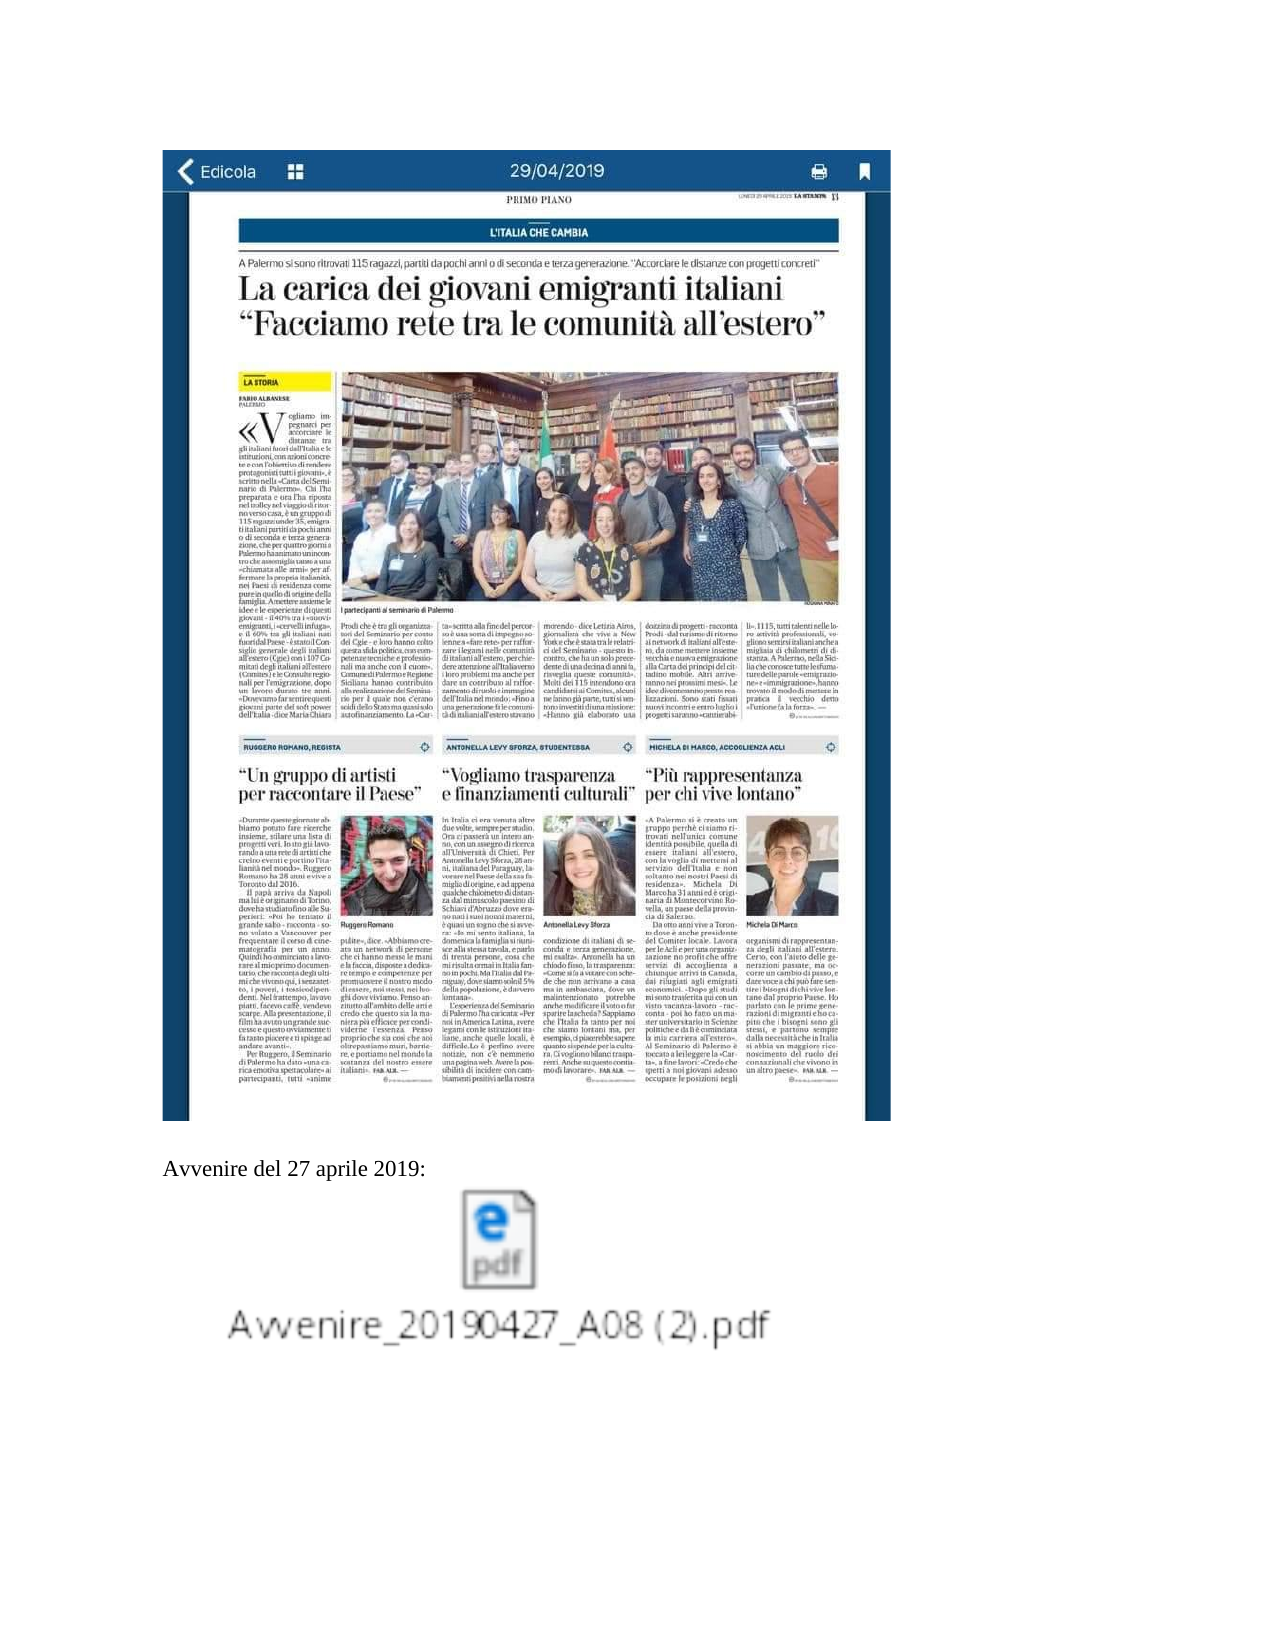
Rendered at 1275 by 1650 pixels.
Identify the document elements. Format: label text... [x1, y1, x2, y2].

text Avvenire del 27 aprile 2019: [162, 1155, 1112, 1181]
picture [162, 150, 891, 1121]
